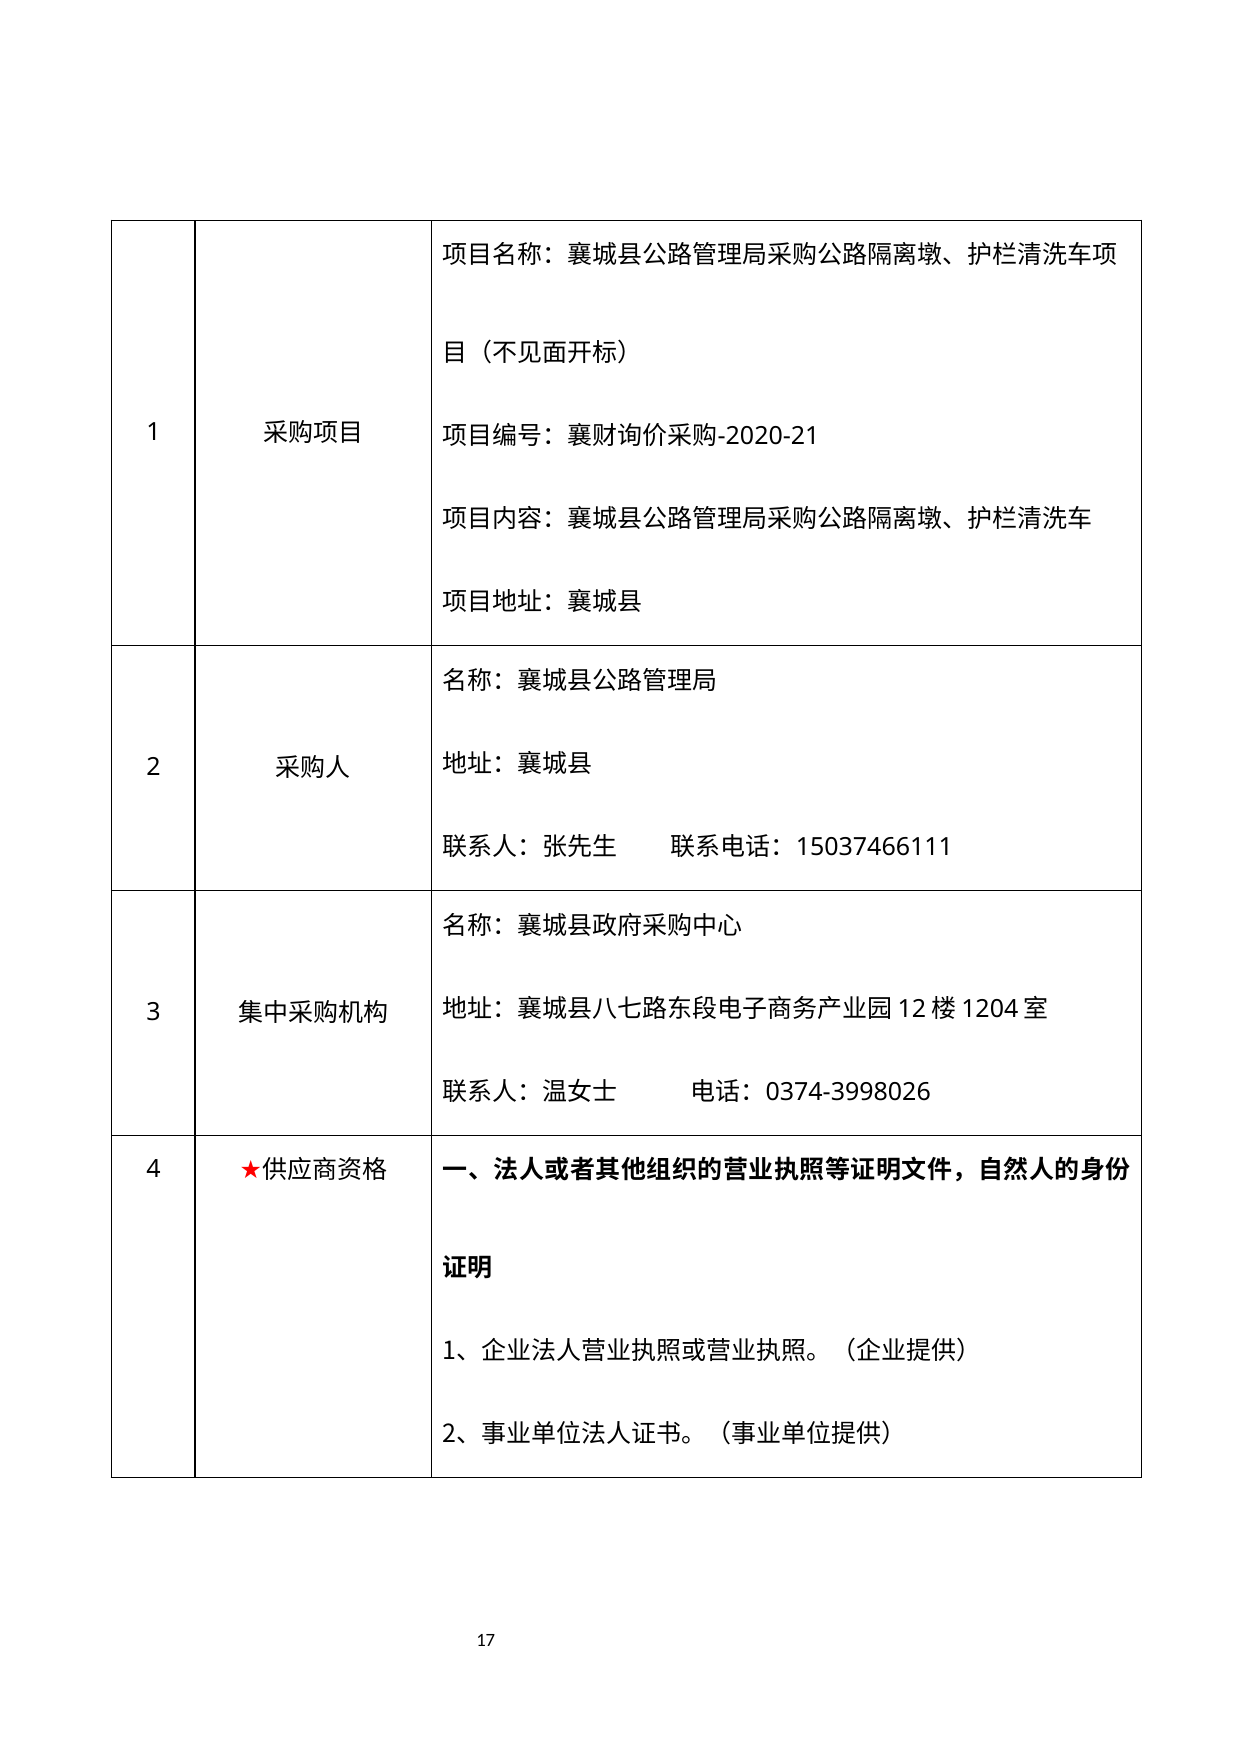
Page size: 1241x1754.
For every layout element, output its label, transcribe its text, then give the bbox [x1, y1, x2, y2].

table_cell ★供应商资格 [196, 1136, 431, 1477]
table_cell 3 [112, 891, 194, 1134]
table_cell 2 [112, 646, 194, 890]
table_cell 集中采购机构 [196, 891, 431, 1134]
table_cell 1 [112, 221, 194, 645]
table_cell 4 [112, 1136, 194, 1477]
table_cell 名称：襄城县公路管理局 地址：襄城县 联系人：张先生 联系电话：15037466111 [432, 646, 1141, 890]
table_cell 项目名称：襄城县公路管理局采购公路隔离墩、护栏清洗车项目（不见面开标） 项目编号：襄财询价采购-2020-21 项目内容：襄城县公路管理局采购公路隔离墩、护栏清洗车 项目地址：襄城县 [432, 221, 1141, 645]
table_cell 采购项目 [196, 221, 431, 645]
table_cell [432, 1136, 1141, 1477]
table_cell 采购人 [196, 646, 431, 890]
table_cell 名称：襄城县政府采购中心 地址：襄城县八七路东段电子商务产业园12楼1204室 联系人：温女士 电话：0374-3998026 [432, 891, 1141, 1134]
